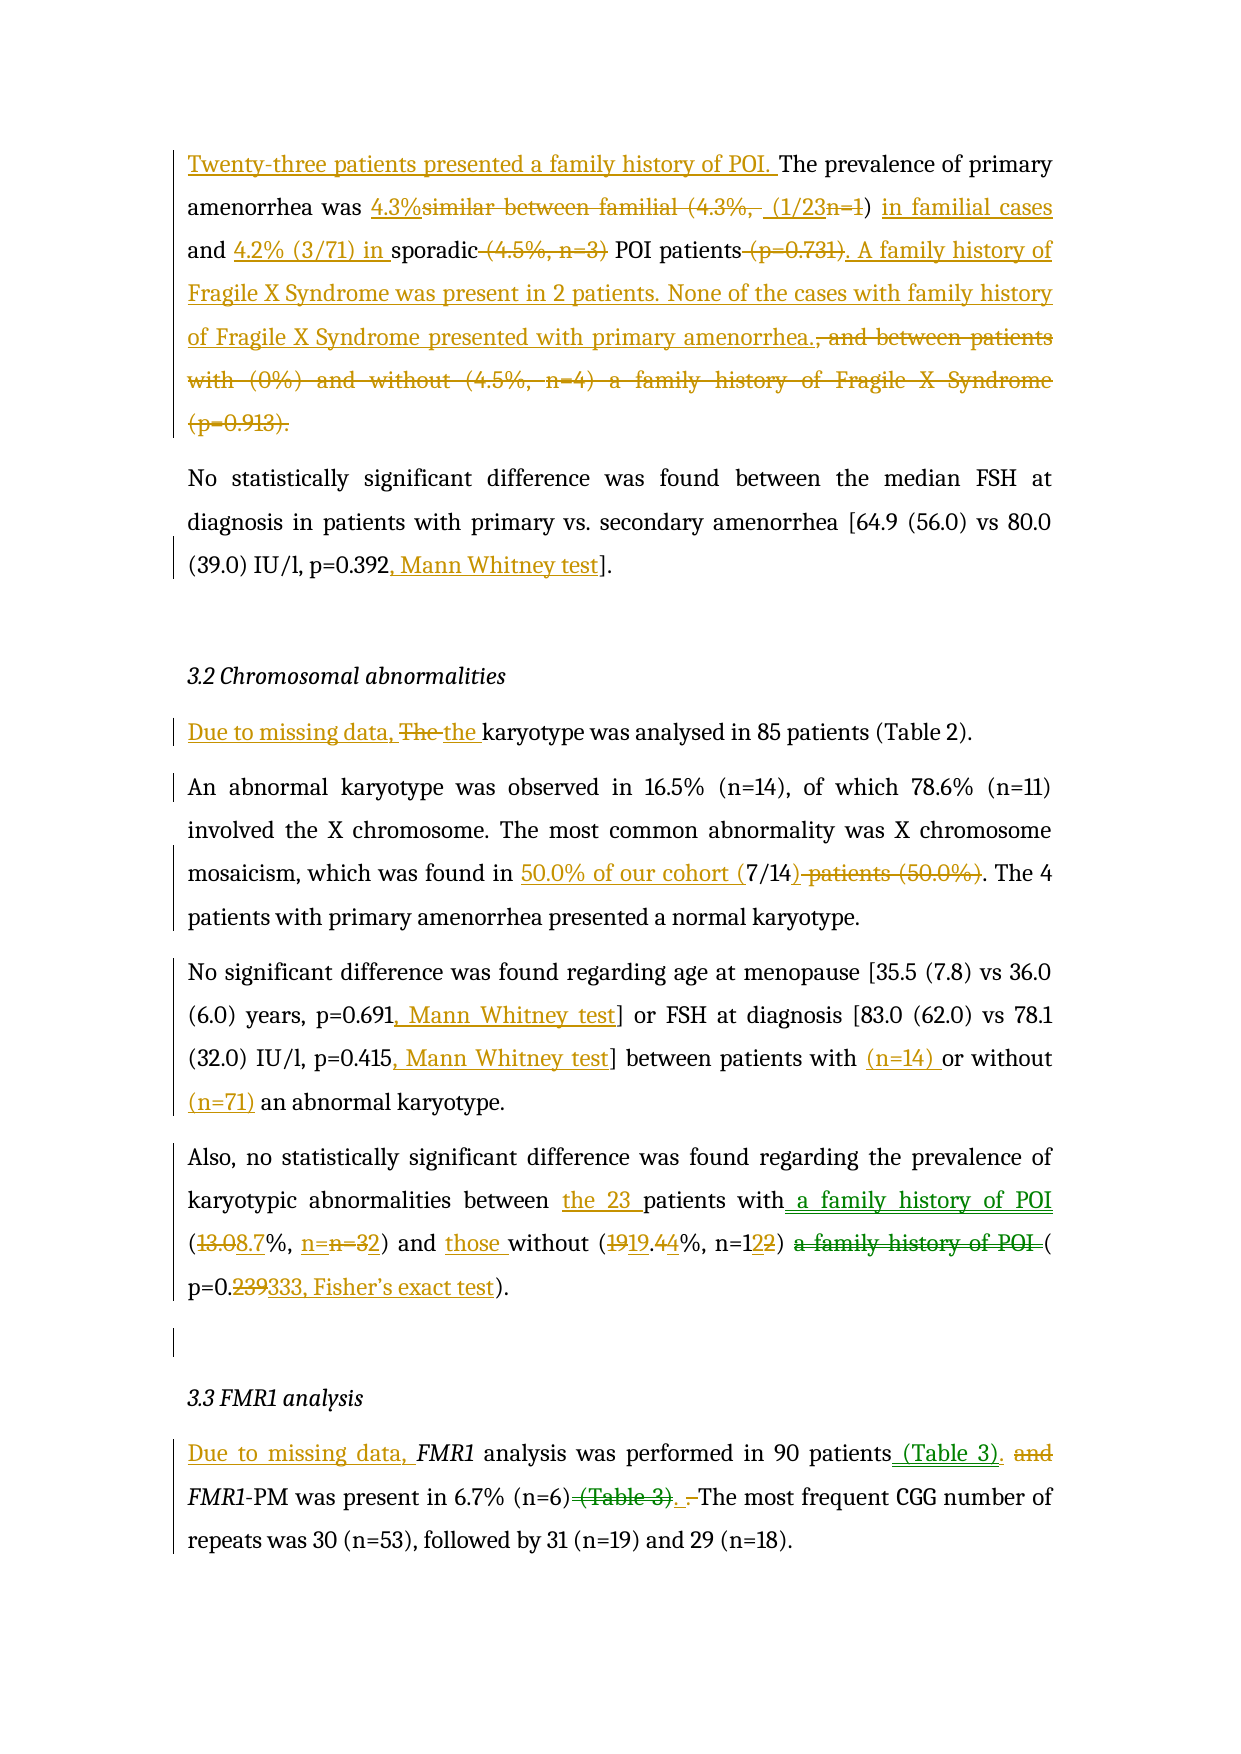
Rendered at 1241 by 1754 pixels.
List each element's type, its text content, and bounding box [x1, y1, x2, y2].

text The prevalence of primary amenorrhea was ) and sporadic POI patients [187, 305, 1053, 380]
text karyotype was analysed in 85 patients (Table 2). [187, 717, 1053, 746]
text 3.3 FMR1 analysis [187, 1384, 1053, 1412]
text 3.2 Chromosomal abnormalities [187, 662, 1053, 691]
text The prevalence of primary amenorrhea was ) and sporadic POI patients [187, 150, 1053, 304]
text FMR1 analysis was performed in 90 patients FMR1-PM was present in 6.7% (n=6)The most frequent CGG number of repeats was 30 (n=53), followed by 31 (n=19) and 29 (n=18). [187, 1439, 1053, 1554]
text No statistically significant difference was found between the median FSH at diagnosis in patients with primary vs. secondary amenorrhea [64.9 (56.0) vs 80.0 (39.0) IU/l, p=0.392]. [187, 464, 1053, 579]
text No significant difference was found regarding age at menopause [35.5 (7.8) vs 36.0 (6.0) years, p=0.691] or FSH at diagnosis [83.0 (62.0) vs 78.1 (32.0) IU/l, p=0.415] between patients with or without an abnormal karyotype. [187, 958, 1053, 1116]
text The prevalence of primary amenorrhea was ) and sporadic POI patients [187, 381, 1053, 437]
text An abnormal karyotype was observed in 16.5% (n=14), of which 78.6% (n=11) involved the X chromosome. The most common abnormality was X chromosome mosaicism, which was found in 7/14. The 4 patients with primary amenorrhea presented a normal karyotype. [187, 773, 1053, 931]
text Also, no statistically significant difference was found regarding the prevalence of karyotypic abnormalities between patients with (%, ) and without (.%, n=1) (p=0.). [187, 1143, 1053, 1301]
